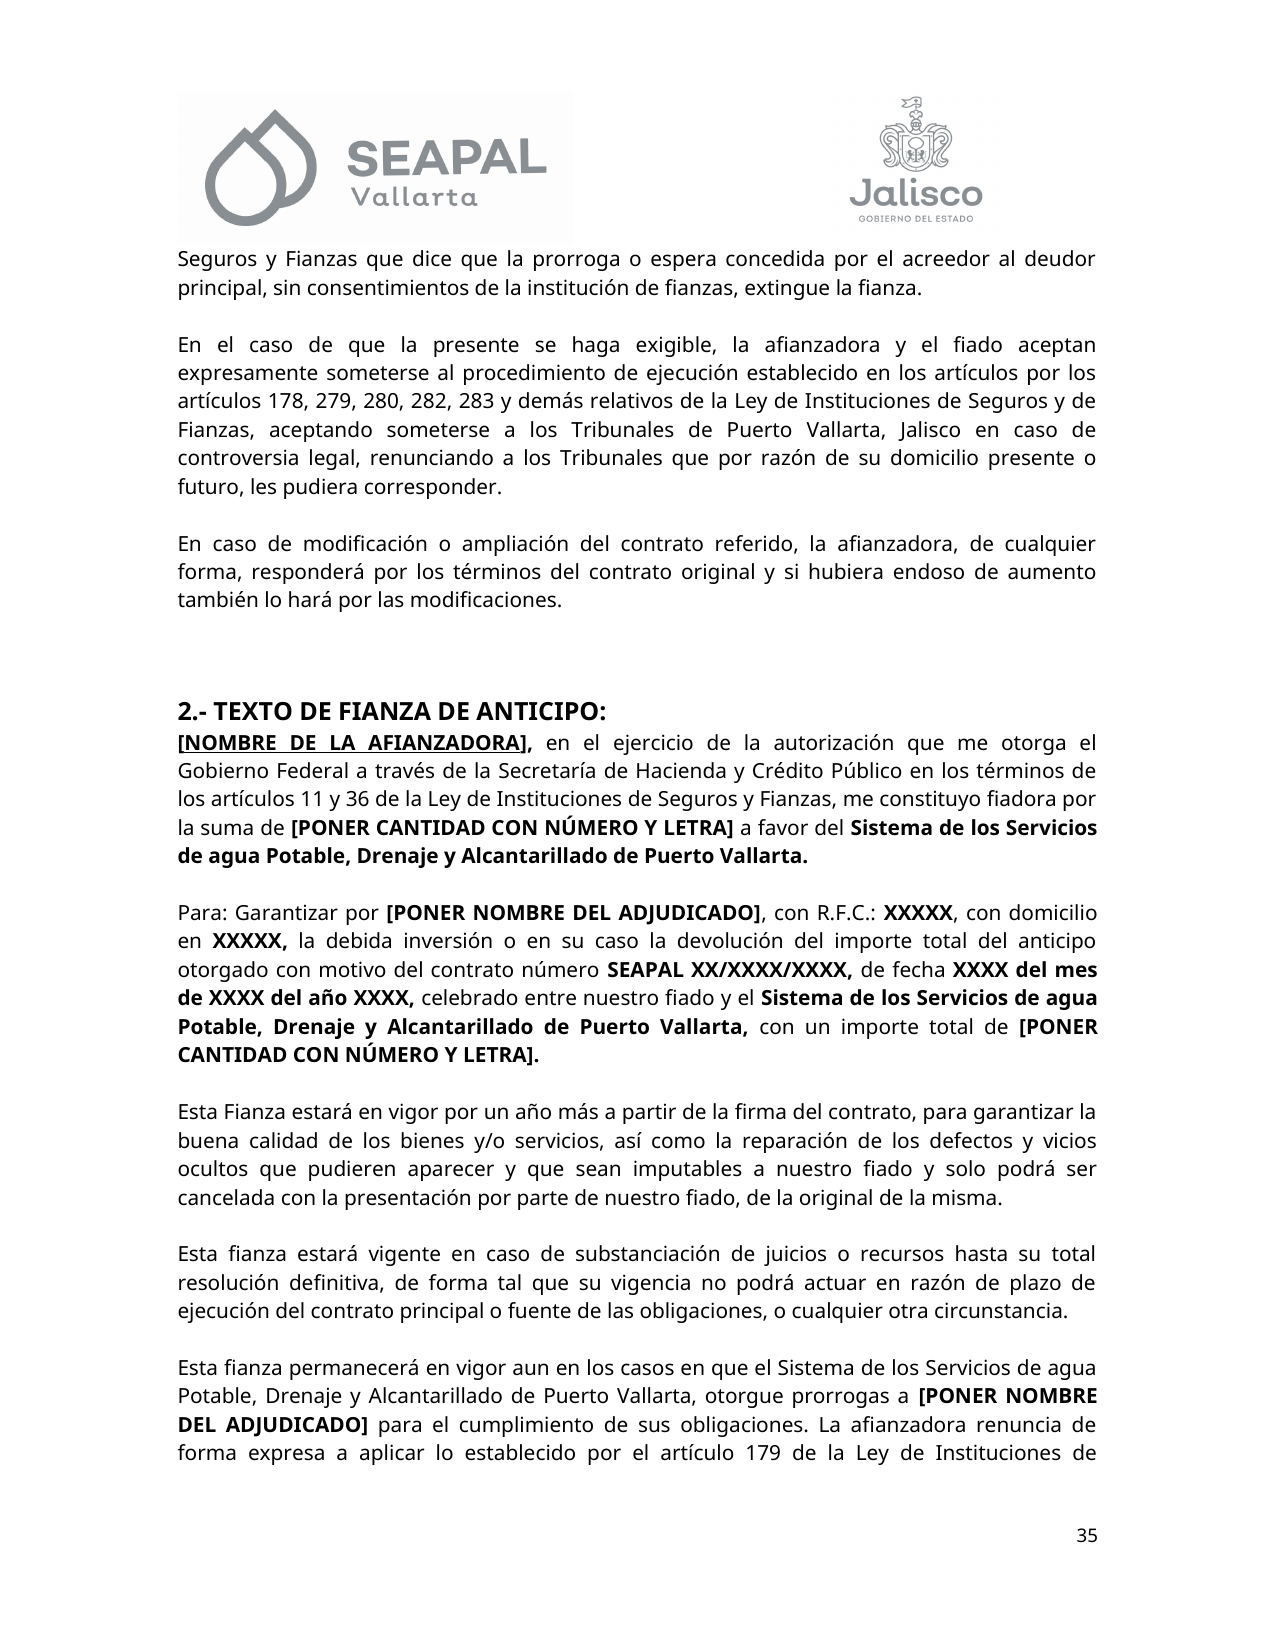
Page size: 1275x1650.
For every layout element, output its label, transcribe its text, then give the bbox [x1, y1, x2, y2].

picture [177, 91, 574, 245]
text Esta Fianza estará en vigor por un año más a partir de la firma del contrato, para garantizar la buena calidad de los bienes y/o servicios, así como la reparación de los defectos y vicios ocultos que pudieren aparecer y que sean imputables a nuestro fiado y solo podrá ser cancelada con la presentación por parte de nuestro fiado, de la original de la misma. [177, 1097, 1098, 1211]
text [NOMBRE DE LA AFIANZADORA], en el ejercicio de la autorización que me otorga el Gobierno Federal a través de la Secretaría de Hacienda y Crédito Público en los términos de los artículos 11 y 36 de la Ley de Instituciones de Seguros y Fianzas, me constituyo fiadora por la suma de [PONER CANTIDAD CON NÚMERO Y LETRA] a favor del Sistema de los Servicios de agua Potable, Drenaje y Alcantarillado de Puerto Vallarta. [177, 728, 1098, 870]
text 2.- TEXTO DE FIANZA DE ANTICIPO: [177, 693, 1098, 728]
text Esta fianza estará vigente en caso de substanciación de juicios o recursos hasta su total resolución definitiva, de forma tal que su vigencia no podrá actuar en razón de plazo de ejecución del contrato principal o fuente de las obligaciones, o cualquier otra circunstancia. [177, 1239, 1098, 1325]
text En el caso de que la presente se haga exigible, la afianzadora y el fiado aceptan expresamente someterse al procedimiento de ejecución establecido en los artículos por los artículos 178, 279, 280, 282, 283 y demás relativos de la Ley de Instituciones de Seguros y de Fianzas, aceptando someterse a los Tribunales de Puerto Vallarta, Jalisco en caso de controversia legal, renunciando a los Tribunales que por razón de su domicilio presente o futuro, les pudiera corresponder. [177, 330, 1098, 500]
text En caso de modificación o ampliación del contrato referido, la afianzadora, de cualquier forma, responderá por los términos del contrato original y si hubiera endoso de aumento también lo hará por las modificaciones. [177, 529, 1098, 614]
text Para: Garantizar por [PONER NOMBRE DEL ADJUDICADO], con R.F.C.: XXXXX, con domicilio en XXXXX, la debida inversión o en su caso la devolución del importe total del anticipo otorgado con motivo del contrato número SEAPAL XX/XXXX/XXXX, de fecha XXXX del mes de XXXX del año XXXX, celebrado entre nuestro fiado y el Sistema de los Servicios de agua Potable, Drenaje y Alcantarillado de Puerto Vallarta, con un importe total de [PONER CANTIDAD CON NÚMERO Y LETRA]. [177, 898, 1098, 1069]
picture [817, 73, 1015, 245]
